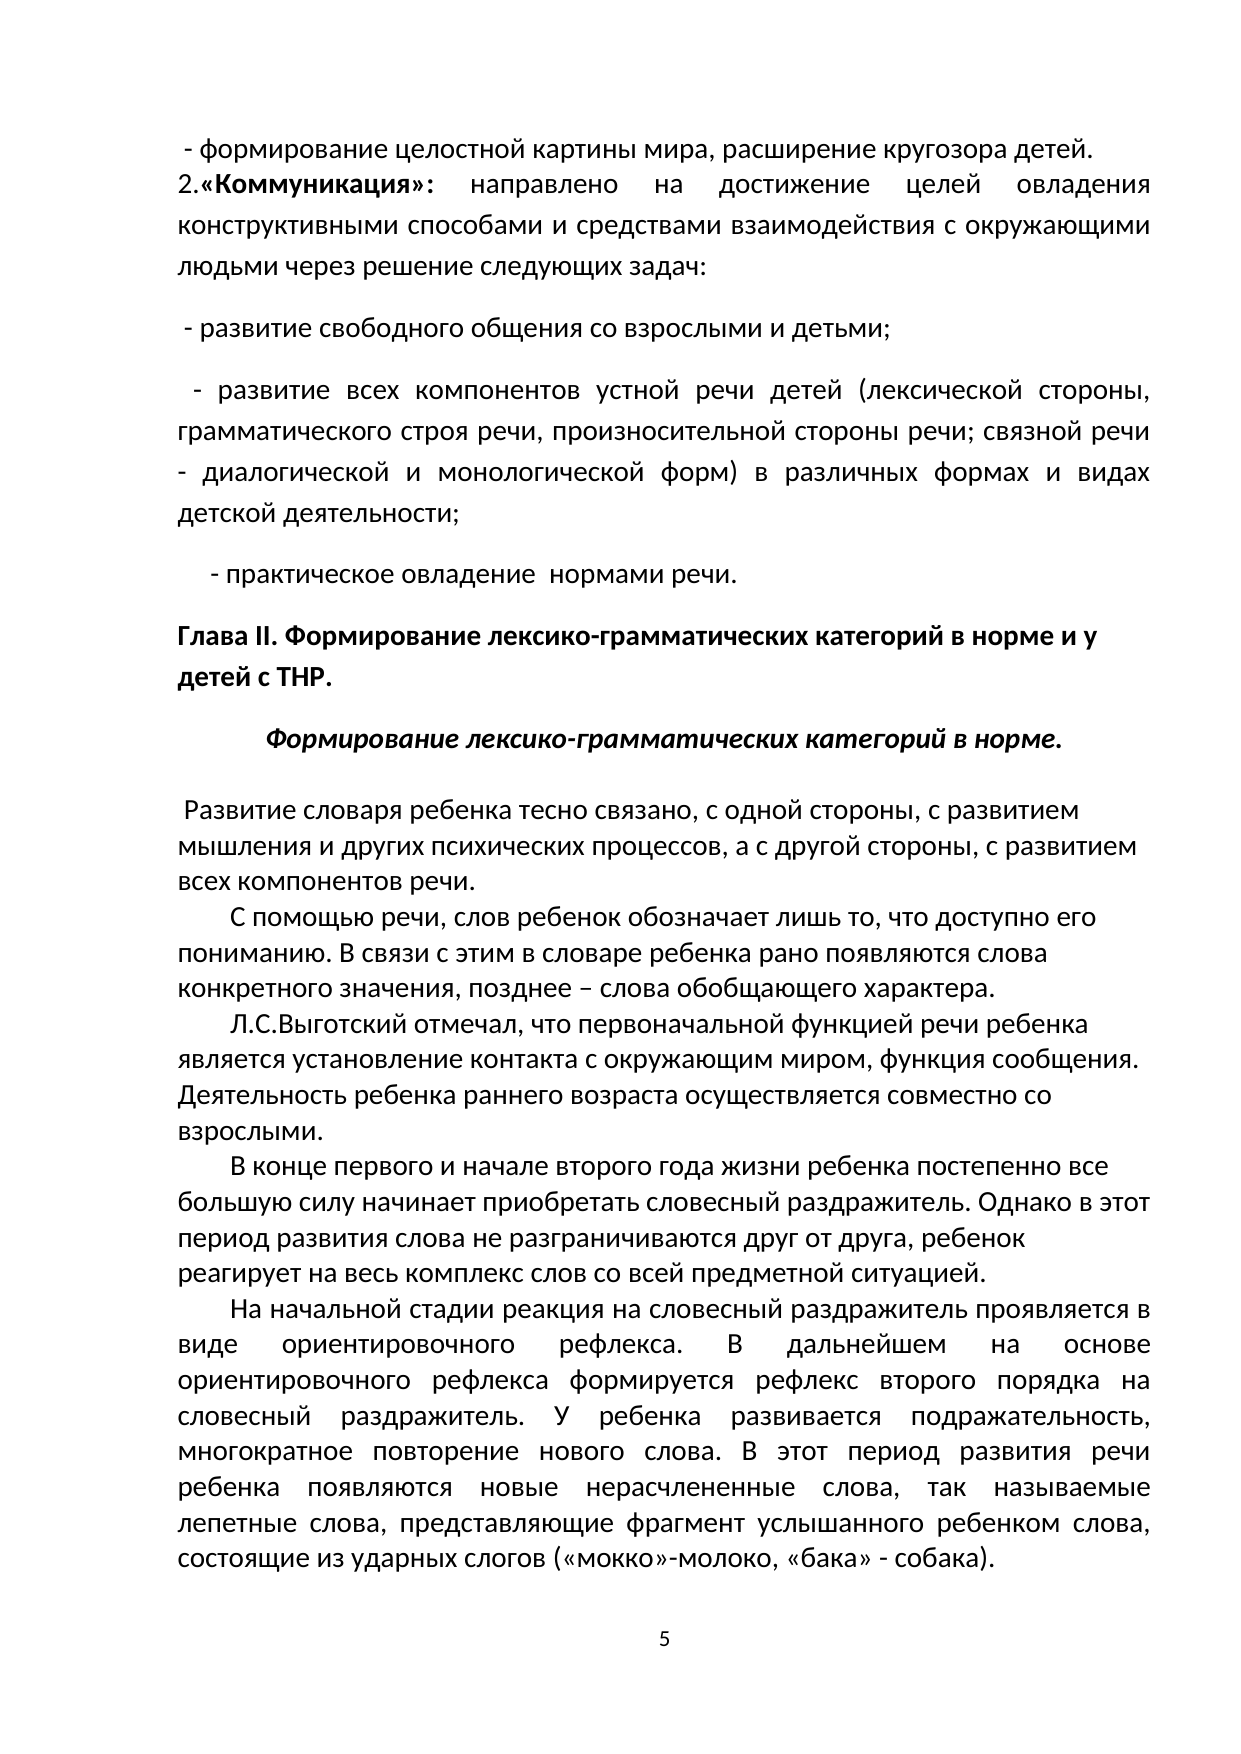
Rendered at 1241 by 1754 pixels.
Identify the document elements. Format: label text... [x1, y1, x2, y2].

text В конце первого и начале второго года жизни ребенка постепенно все большую силу начинает приобретать словесный раздражитель. Однако в этот период развития слова не разграничиваются друг от друга, ребенок реагирует на весь комплекс слов со всей предметной ситуацией. [177, 1147, 1152, 1290]
text Глава II. Формирование лексико-грамматических категорий в норме и у детей с ТНР. [177, 617, 1152, 694]
text На начальной стадии реакция на словесный раздражитель проявляется в виде ориентировочного рефлекса. В дальнейшем на основе ориентировочного рефлекса формируется рефлекс второго порядка на словесный раздражитель. У ребенка развивается подражательность, многократное повторение нового слова. В этот период развития речи ребенка появляются новые нерасчлененные слова, так называемые лепетные слова, представляющие фрагмент услышанного ребенком слова, состоящие из ударных слогов («мокко»-молоко, «бака» - собака). [177, 1290, 1152, 1575]
text - развитие свободного общения со взрослыми и детьми; [177, 309, 1152, 345]
text С помощью речи, слов ребенок обозначает лишь то, что доступно его пониманию. В связи с этим в словаре ребенка рано появляются слова конкретного значения, позднее – слова обобщающего характера. [177, 898, 1152, 1005]
text Л.С.Выготский отмечал, что первоначальной функцией речи ребенка является установление контакта с окружающим миром, функция сообщения. Деятельность ребенка раннего возраста осуществляется совместно со взрослыми. [177, 1005, 1152, 1147]
text - формирование целостной картины мира, расширение кругозора детей. [177, 130, 1152, 165]
text - практическое овладение нормами речи. [177, 555, 1152, 591]
text 2.«Коммуникация»: направлено на достижение целей овладения конструктивными способами и средствами взаимодействия с окружающими людьми через решение следующих задач: [177, 165, 1152, 283]
text Развитие словаря ребенка тесно связано, с одной стороны, с развитием мышления и других психических процессов, а с другой стороны, с развитием всех компонентов речи. [177, 791, 1152, 898]
text Формирование лексико-грамматических категорий в норме. [177, 720, 1152, 756]
text - развитие всех компонентов устной речи детей (лексической стороны, грамматического строя речи, произносительной стороны речи; связной речи - диалогической и монологической форм) в различных формах и видах детской деятельности; [177, 371, 1152, 529]
